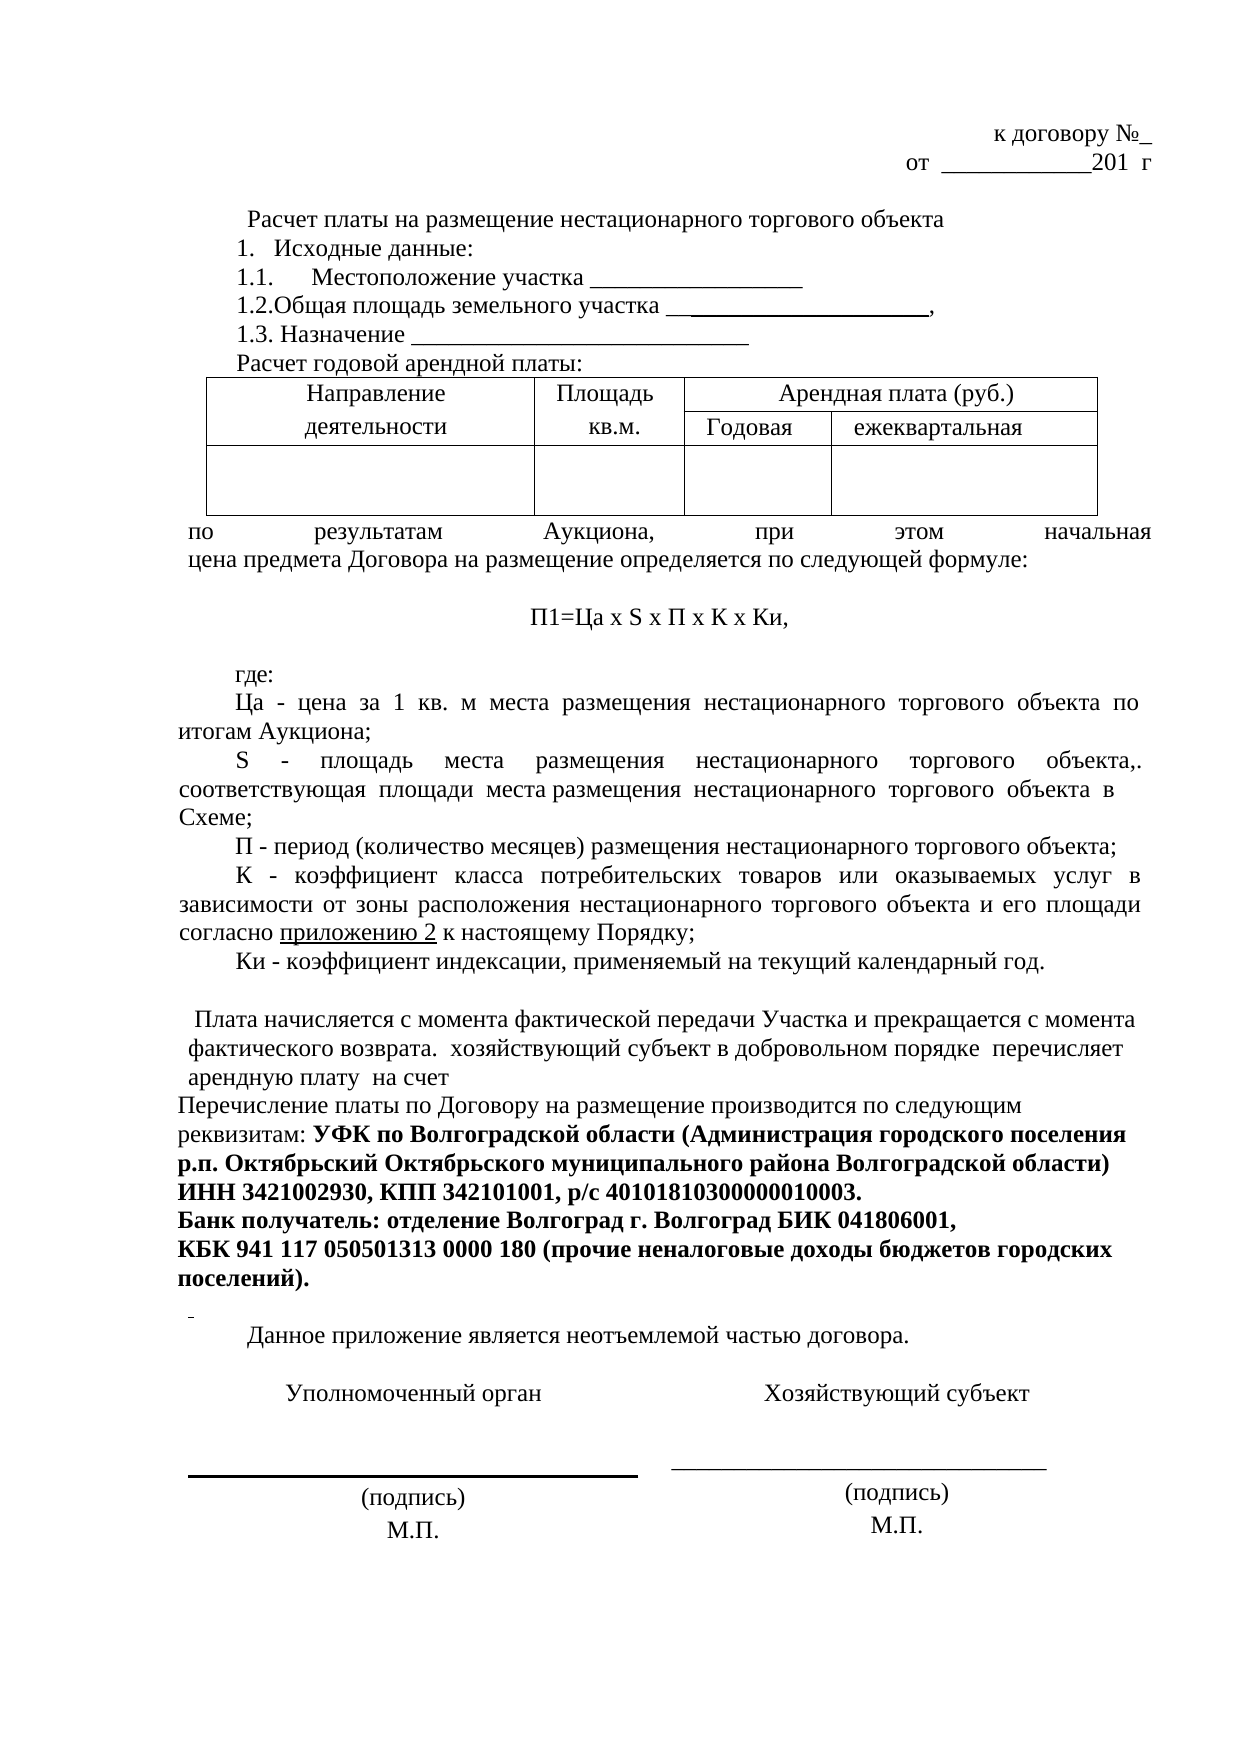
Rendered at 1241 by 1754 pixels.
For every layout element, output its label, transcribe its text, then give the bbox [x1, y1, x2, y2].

table_cell [685, 446, 831, 515]
text по результатам Аукциона, при этом начальная цена предмета Договора на размещение определяется по следующей формуле: [188, 516, 1152, 573]
list Местоположение участка _________________ [236, 262, 1152, 291]
table_header Уполномоченный орган (подпись) М.П. [166, 1378, 649, 1576]
text Перечисление платы по Договору на размещение производится по следующим реквизитам: УФК по Волгоградской области (Администрация городского поселения р.п. Октябрьский Октябрьского муниципального района Волгоградской области) [177, 1090, 1152, 1177]
text Плата начисляется с момента фактической передачи Участка и прекращается с момента фактического возврата. хозяйствующий субъект в добровольном порядке перечисляет арендную плату на счет [188, 1004, 1152, 1090]
text К - коэффициент класса потребительских товаров или оказываемых услуг в зависимости от зоны расположения нестационарного торгового объекта и его площади согласно приложению 2 к настоящему Порядку; [179, 860, 1142, 947]
table_cell ежеквартальная [832, 412, 1097, 445]
text ИНН 3421002930, КПП 342101001, р/с 40101810300000010003. [177, 1177, 1152, 1205]
table_cell [832, 446, 1097, 515]
text Банк получатель: отделение Волгоград г. Волгоград БИК 041806001, [177, 1205, 1152, 1234]
table_cell [207, 446, 534, 515]
text где: [235, 659, 1152, 688]
text Ца - цена за 1 кв. м места размещения нестационарного торгового объекта по итогам Аукциона; [178, 688, 1141, 745]
table_header Арендная плата (руб.) [685, 378, 1097, 411]
table_header Площадь кв.м. [535, 378, 684, 445]
text Расчет платы на размещение нестационарного торгового объекта [188, 204, 1152, 233]
text КБК 941 117 050501313 0000 180 (прочие неналоговые доходы бюджетов городских поселений). [177, 1234, 1152, 1292]
text Данное приложение является неотъемлемой частью договора. [188, 1320, 1152, 1349]
text 1.2.Общая площадь земельного участка _____________________, [236, 291, 1152, 319]
table_header Хозяйствующий субъект ______________________________ (подпись) М.П. [650, 1378, 1133, 1576]
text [188, 118, 1152, 147]
text 1.3. Назначение ___________________________ [236, 319, 1152, 348]
list Исходные данные: [236, 233, 1152, 262]
table_cell [535, 446, 684, 515]
text S - площадь места размещения нестационарного торгового объекта,. соответствующая площади места размещения нестационарного торгового объекта в Схеме; [178, 745, 1152, 832]
text П1=Ца х S х П х К х Ки, [177, 602, 1141, 631]
table_header Направление деятельности [207, 378, 534, 445]
text от ____________201 г [188, 147, 1152, 176]
table_cell Годовая [685, 412, 831, 445]
text Ки - коэффициент индексации, применяемый на текущий календарный год. [235, 947, 1152, 975]
text Расчет годовой арендной платы: [236, 348, 1152, 377]
text П - период (количество месяцев) размещения нестационарного торгового объекта; [235, 832, 1152, 860]
